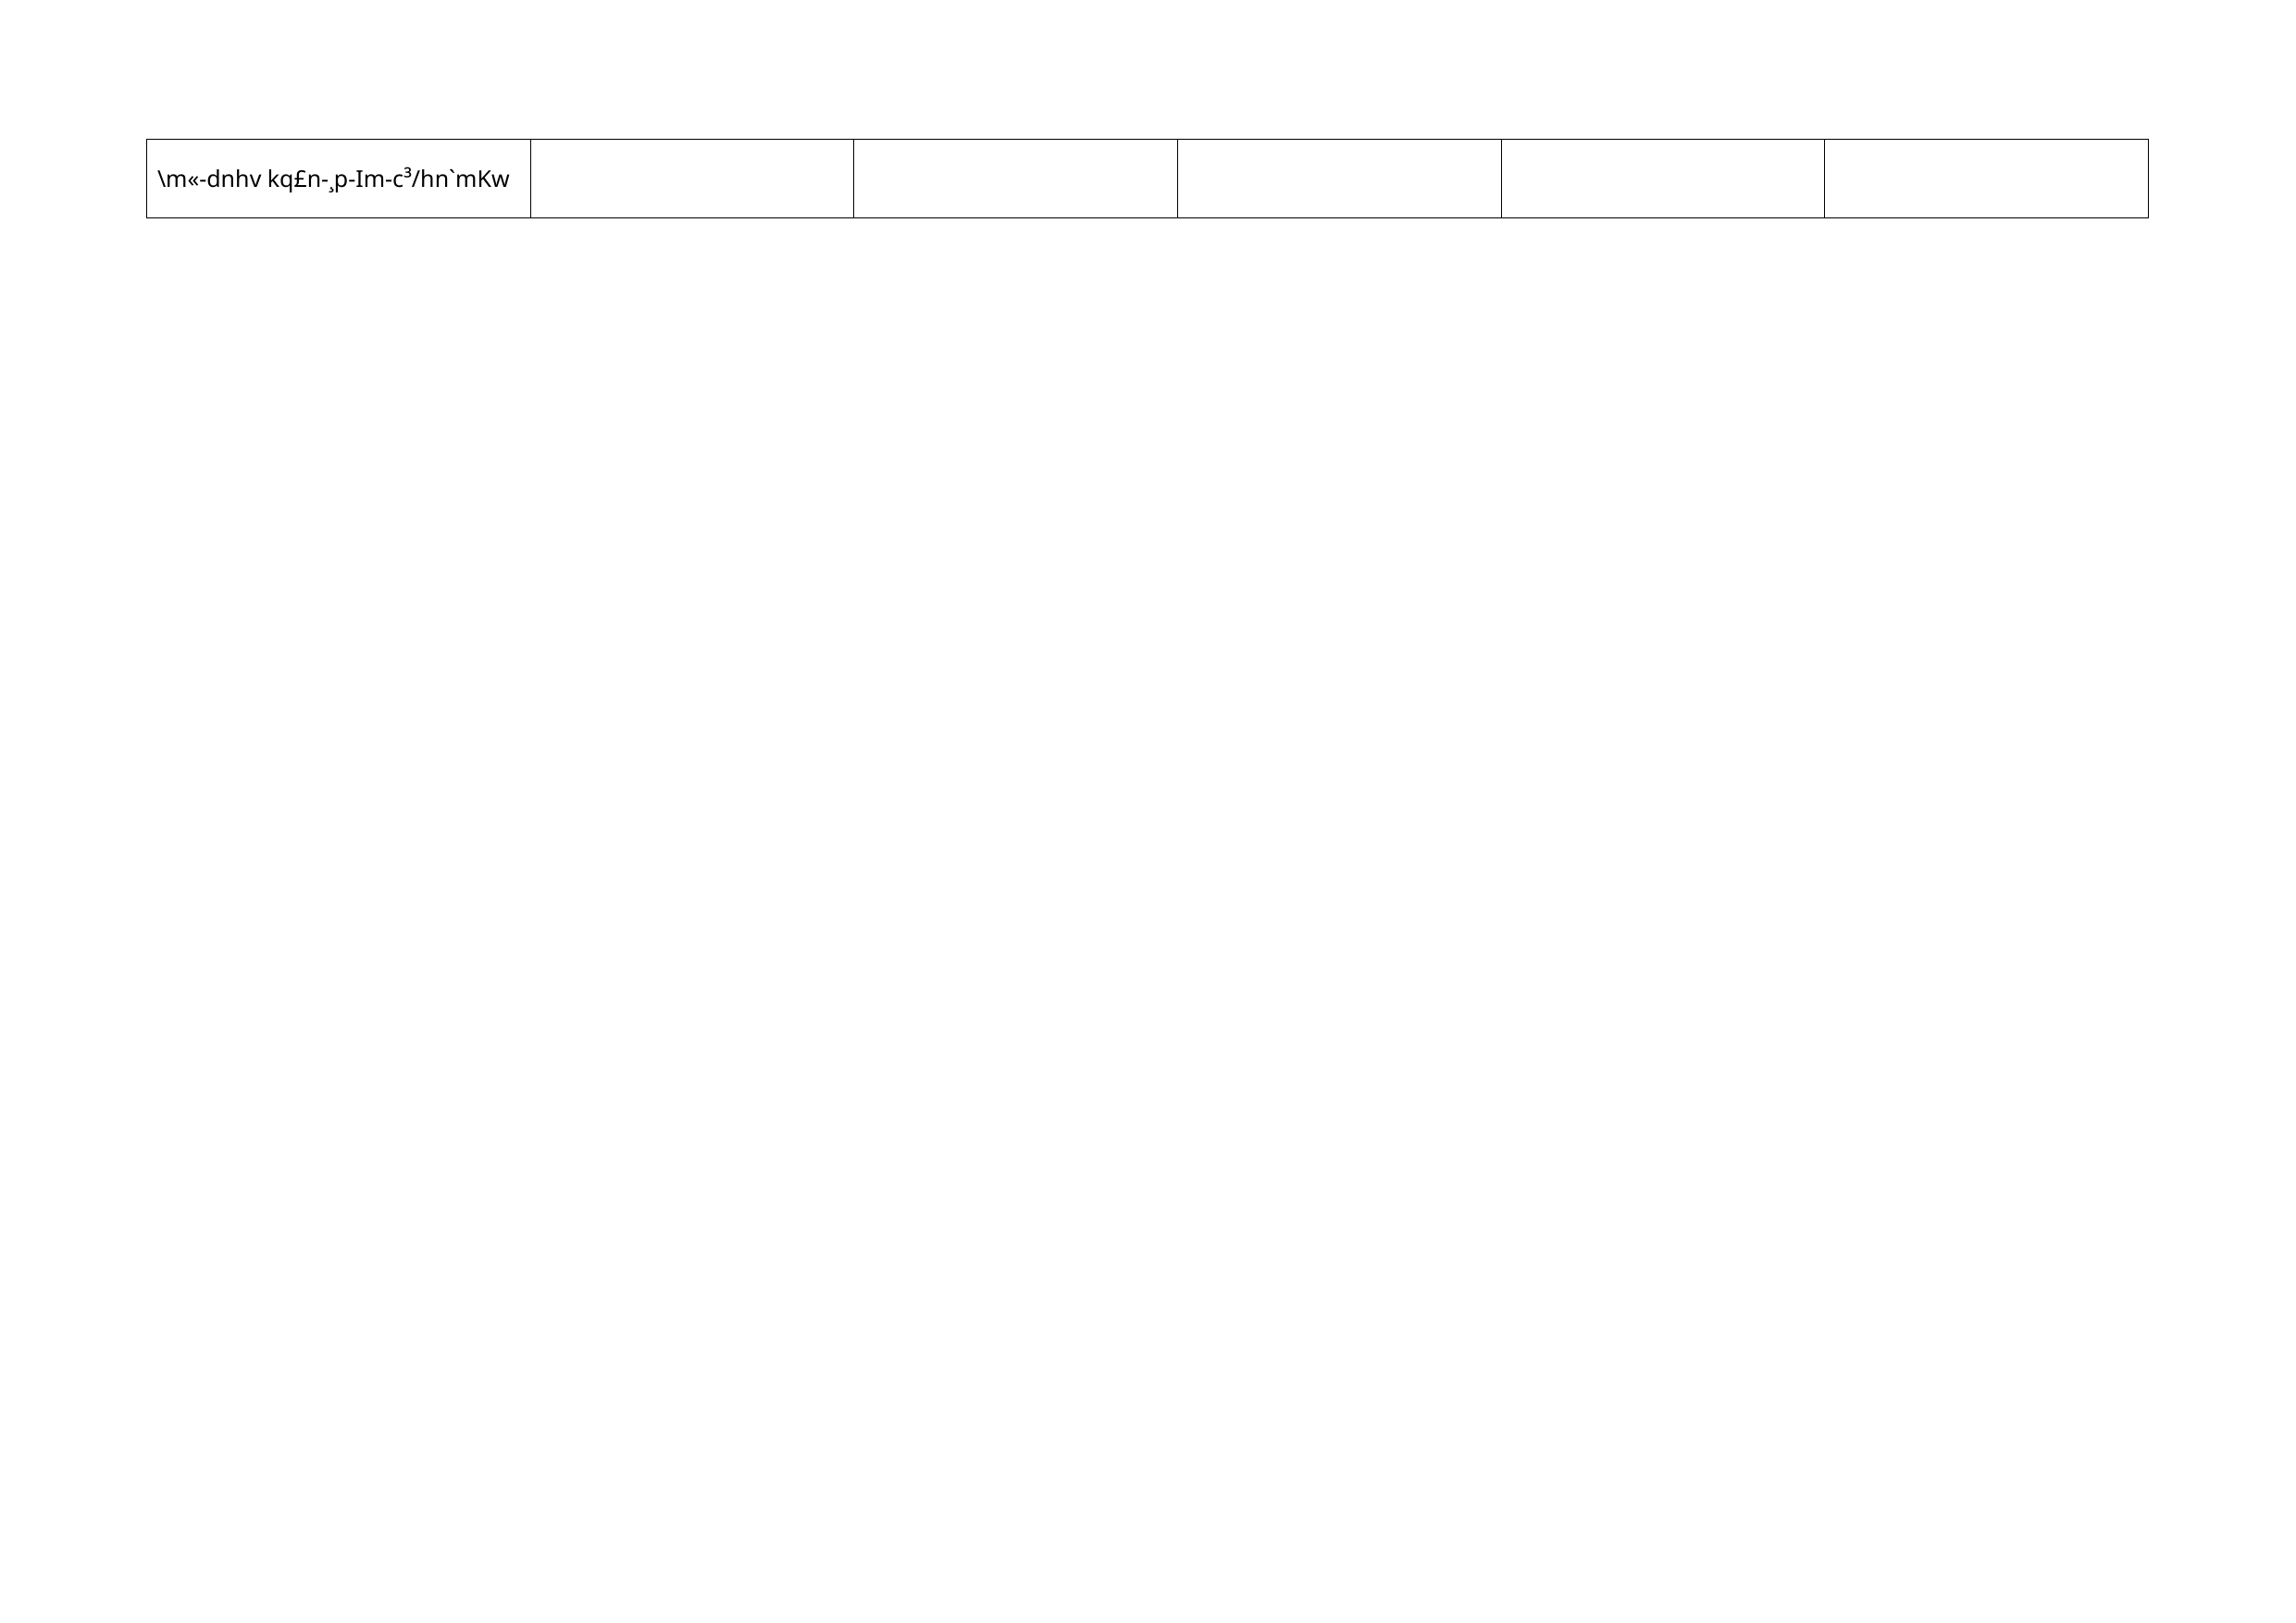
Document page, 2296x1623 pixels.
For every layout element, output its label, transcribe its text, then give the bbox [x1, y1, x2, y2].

table_cell \m«-dnhv kq£n-¸p-Im-c³/hn`mKw [147, 140, 530, 217]
table_cell [1502, 140, 1824, 217]
table_cell [1178, 140, 1501, 217]
table_cell [531, 140, 853, 217]
table_cell [1825, 140, 2148, 217]
table_cell [854, 140, 1177, 217]
